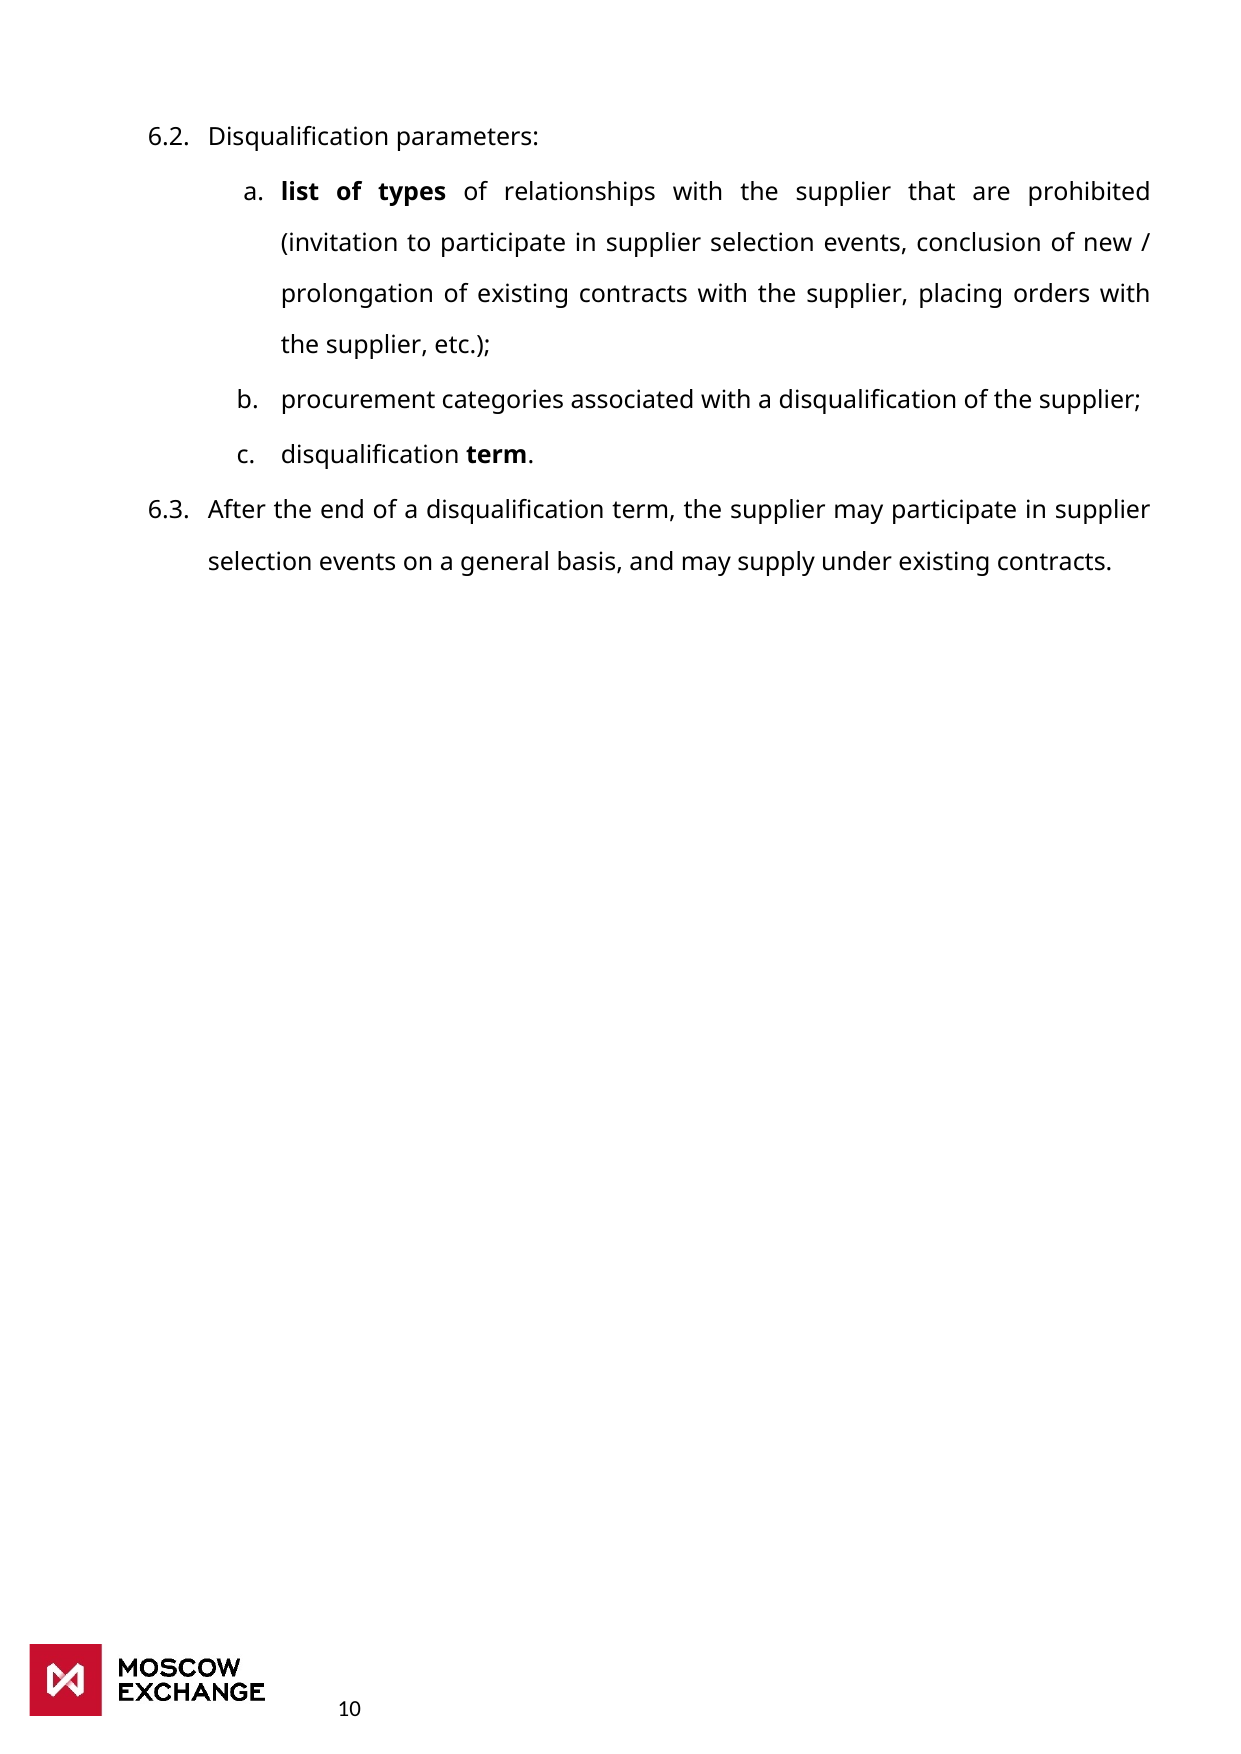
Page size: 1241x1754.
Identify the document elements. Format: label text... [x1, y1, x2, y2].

picture [29, 1644, 333, 1716]
subtitle After the end of a disqualification term, the supplier may participate in supplier selection events on a general basis, and may supply under existing contracts. [148, 492, 1152, 577]
subtitle disqualification term. [236, 437, 1152, 471]
subtitle procurement categories associated with a disqualification of the supplier; [236, 382, 1152, 416]
subtitle Disqualification parameters: [148, 118, 1152, 152]
subtitle list of types of relationships with the supplier that are prohibited (invitation to participate in supplier selection events, conclusion of new / prolongation of existing contracts with the supplier, placing orders with the supplier, etc.); [243, 173, 1152, 361]
